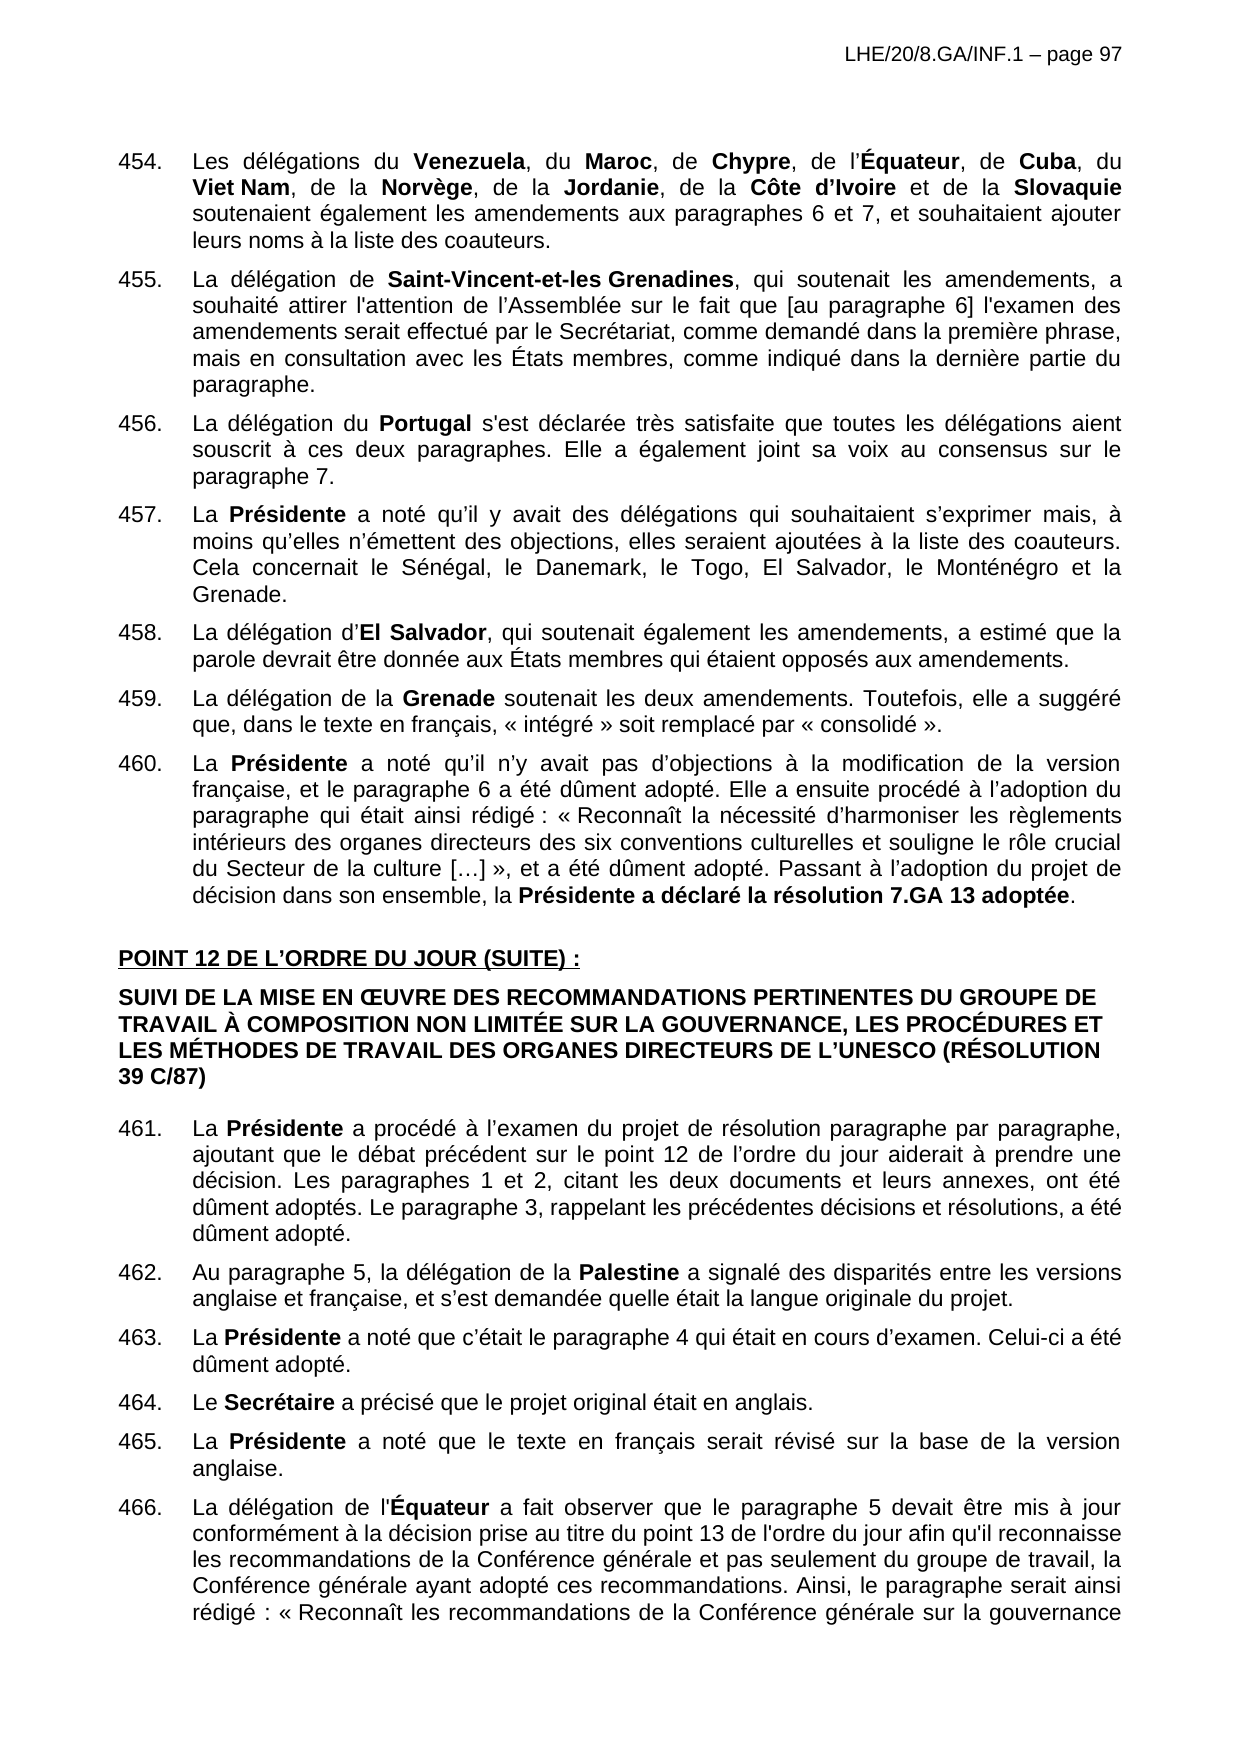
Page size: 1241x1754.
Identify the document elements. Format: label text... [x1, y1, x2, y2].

list Les délégations du Venezuela, du Maroc, de Chypre, de l’Équateur, de Cuba, du Viet Nam, de la Norvège, de la Jordanie, de la Côte d’Ivoire et de la Slovaquie soutenaient également les amendements aux paragraphes 6 et 7, et souhaitaient ajouter leurs noms à la liste des coauteurs. [118, 148, 1122, 253]
list La Présidente a procédé à l’examen du projet de résolution paragraphe par paragraphe, ajoutant que le débat précédent sur le point 12 de l’ordre du jour aiderait à prendre une décision. Les paragraphes 1 et 2, citant les deux documents et leurs annexes, ont été dûment adoptés. Le paragraphe 3, rappelant les précédentes décisions et résolutions, a été dûment adopté. [118, 1115, 1122, 1246]
list La délégation de Saint-Vincent-et-les Grenadines, qui soutenait les amendements, a souhaité attirer l'attention de l’Assemblée sur le fait que [au paragraphe 6] l'examen des amendements serait effectué par le Secrétariat, comme demandé dans la première phrase, mais en consultation avec les États membres, comme indiqué dans la dernière partie du paragraphe. [118, 266, 1122, 397]
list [118, 1493, 1122, 1625]
list La délégation de la Grenade soutenait les deux amendements. Toutefois, elle a suggéré que, dans le texte en français, « intégré » soit remplacé par « consolidé ». [118, 684, 1122, 737]
list La délégation du Portugal s'est déclarée très satisfaite que toutes les délégations aient souscrit à ces deux paragraphes. Elle a également joint sa voix au consensus sur le paragraphe 7. [118, 410, 1122, 489]
list La délégation d’El Salvador, qui soutenait également les amendements, a estimé que la parole devrait être donnée aux États membres qui étaient opposés aux amendements. [118, 619, 1122, 672]
list La Présidente a noté que le texte en français serait révisé sur la base de la version anglaise. [118, 1428, 1122, 1481]
list Au paragraphe 5, la délégation de la Palestine a signalé des disparités entre les versions anglaise et française, et s’est demandée quelle était la langue originale du projet. [118, 1259, 1122, 1312]
list La Présidente a noté qu’il y avait des délégations qui souhaitaient s’exprimer mais, à moins qu’elles n’émettent des objections, elles seraient ajoutées à la liste des coauteurs. Cela concernait le Sénégal, le Danemark, le Togo, El Salvador, le Monténégro et la Grenade. [118, 501, 1122, 607]
list La Présidente a noté qu’il n’y avait pas d’objections à la modification de la version française, et le paragraphe 6 a été dûment adopté. Elle a ensuite procédé à l’adoption du paragraphe qui était ainsi rédigé : « Reconnaît la nécessité d’harmoniser les règlements intérieurs des organes directeurs des six conventions culturelles et souligne le rôle crucial du Secteur de la culture […] », et a été dûment adopté. Passant à l’adoption du projet de décision dans son ensemble, la Présidente a déclaré la résolution 7.GA 13 adoptée. [118, 750, 1122, 908]
list La Présidente a noté que c’était le paragraphe 4 qui était en cours d’examen. Celui-ci a été dûment adopté. [118, 1324, 1122, 1377]
text SUIVI DE LA MISE EN ŒUVRE DES RECOMMANDATIONS PERTINENTES DU GROUPE DE TRAVAIL À COMPOSITION NON LIMITÉE SUR LA GOUVERNANCE, LES PROCÉDURES ET LES MÉTHODES DE TRAVAIL DES ORGANES DIRECTEURS DE L’UNESCO (RÉSOLUTION 39 C/87) [118, 984, 1122, 1090]
text POINT 12 DE L’ORDRE DU JOUR (SUITE) : [118, 945, 1122, 972]
list Le Secrétaire a précisé que le projet original était en anglais. [118, 1389, 1122, 1416]
